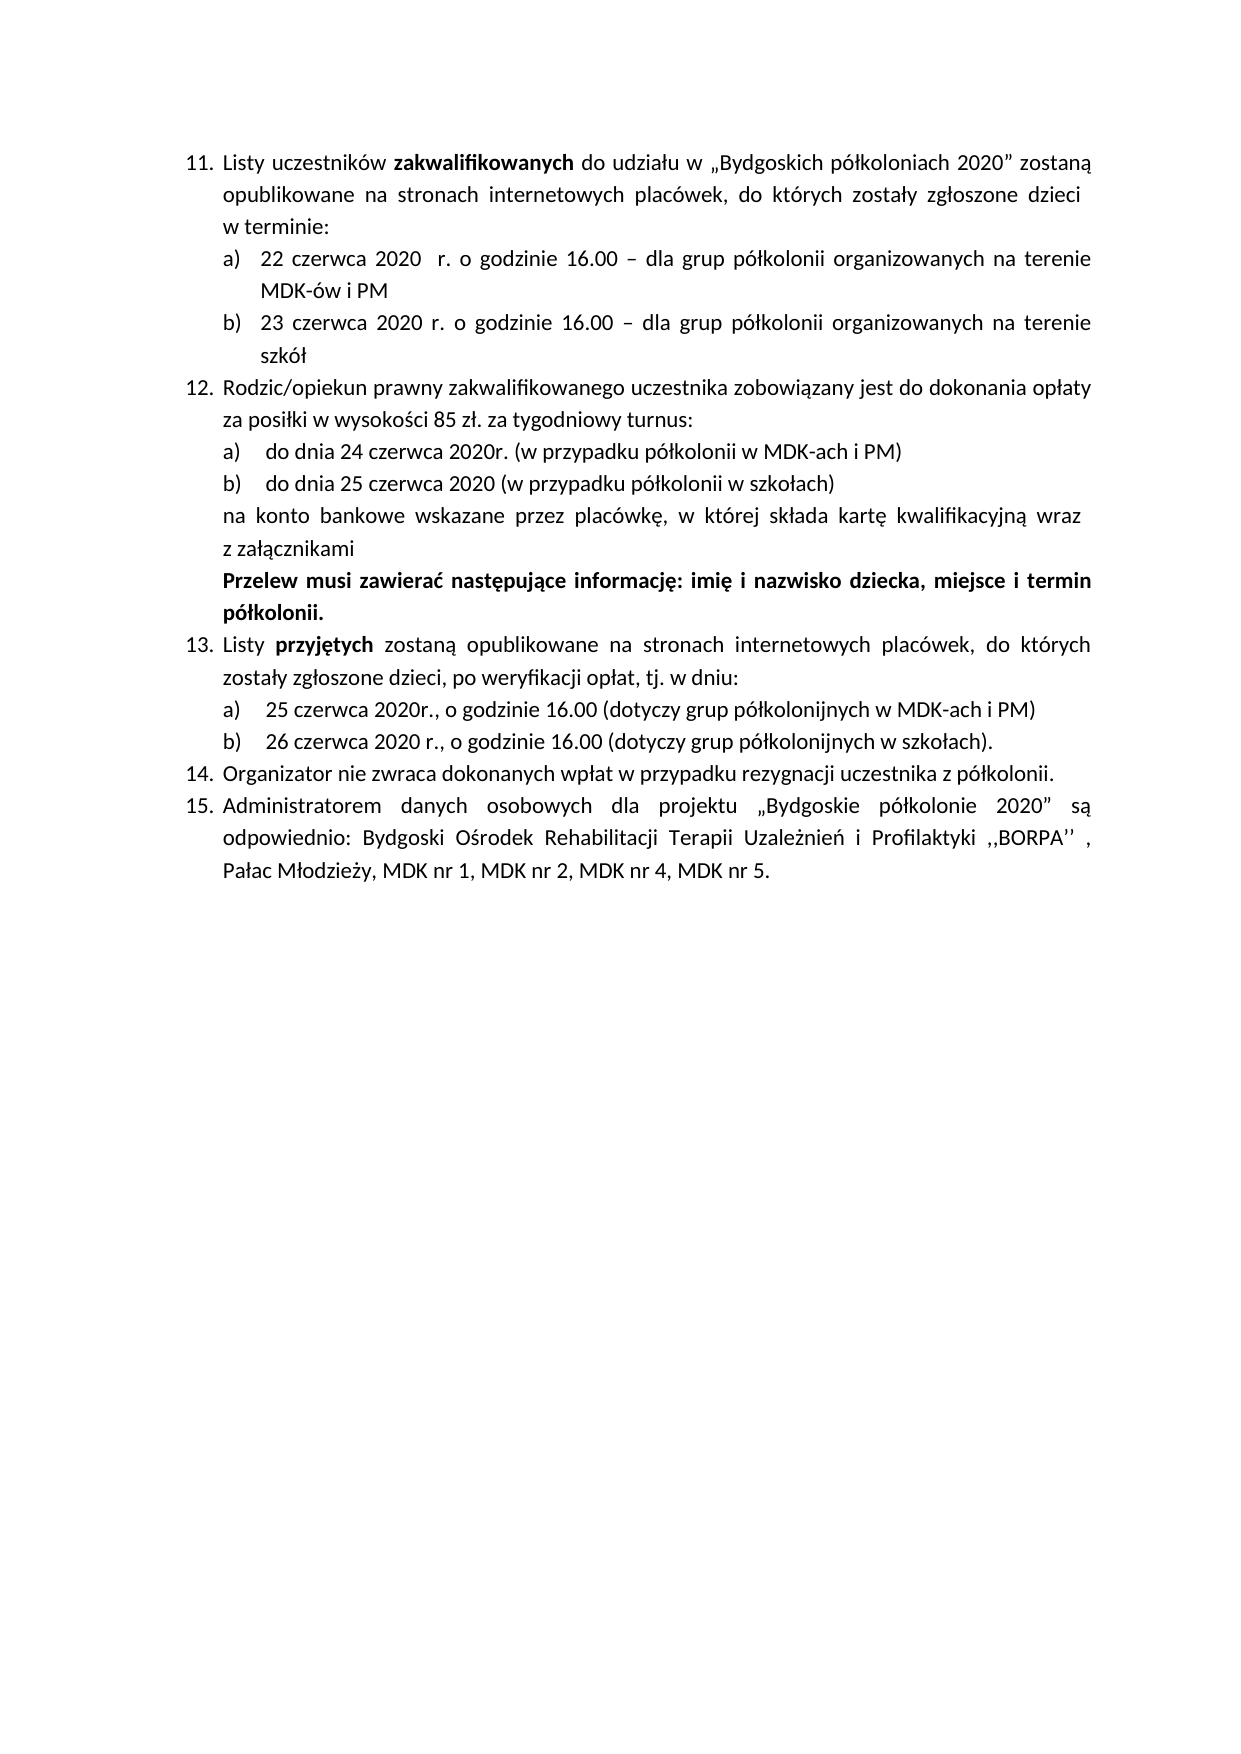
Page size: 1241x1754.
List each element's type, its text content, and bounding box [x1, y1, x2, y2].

list Listy przyjętych zostaną opublikowane na stronach internetowych placówek, do których zostały zgłoszone dzieci, po weryfikacji opłat, tj. w dniu: [185, 630, 1093, 691]
text na konto bankowe wskazane przez placówkę, w której składa kartę kwalifikacyjną wraz z załącznikami [223, 502, 1093, 562]
list do dnia 25 czerwca 2020 (w przypadku półkolonii w szkołach) [223, 469, 1093, 497]
list 23 czerwca 2020 r. o godzinie 16.00 – dla grup półkolonii organizowanych na terenie szkół [223, 308, 1093, 369]
list Rodzic/opiekun prawny zakwalifikowanego uczestnika zobowiązany jest do dokonania opłaty za posiłki w wysokości 85 zł. za tygodniowy turnus: [185, 373, 1093, 433]
list Przelew musi zawierać następujące informację: imię i nazwisko dziecka, miejsce i termin półkolonii. [223, 566, 1093, 626]
list 22 czerwca 2020 r. o godzinie 16.00 – dla grup półkolonii organizowanych na terenie MDK-ów i PM [223, 244, 1093, 304]
list 25 czerwca 2020r., o godzinie 16.00 (dotyczy grup półkolonijnych w MDK-ach i PM) [223, 695, 1093, 723]
list Organizator nie zwraca dokonanych wpłat w przypadku rezygnacji uczestnika z półkolonii. [185, 759, 1093, 787]
list do dnia 24 czerwca 2020r. (w przypadku półkolonii w MDK-ach i PM) [223, 437, 1093, 465]
list Administratorem danych osobowych dla projektu „Bydgoskie półkolonie 2020” są odpowiednio: Bydgoski Ośrodek Rehabilitacji Terapii Uzależnień i Profilaktyki ,,BORPA’’ , Pałac Młodzieży, MDK nr 1, MDK nr 2, MDK nr 4, MDK nr 5. [185, 791, 1093, 884]
list 26 czerwca 2020 r., o godzinie 16.00 (dotyczy grup półkolonijnych w szkołach). [223, 727, 1093, 755]
list Listy uczestników zakwalifikowanych do udziału w „Bydgoskich półkoloniach 2020” zostaną opublikowane na stronach internetowych placówek, do których zostały zgłoszone dzieci w terminie: [185, 148, 1093, 240]
